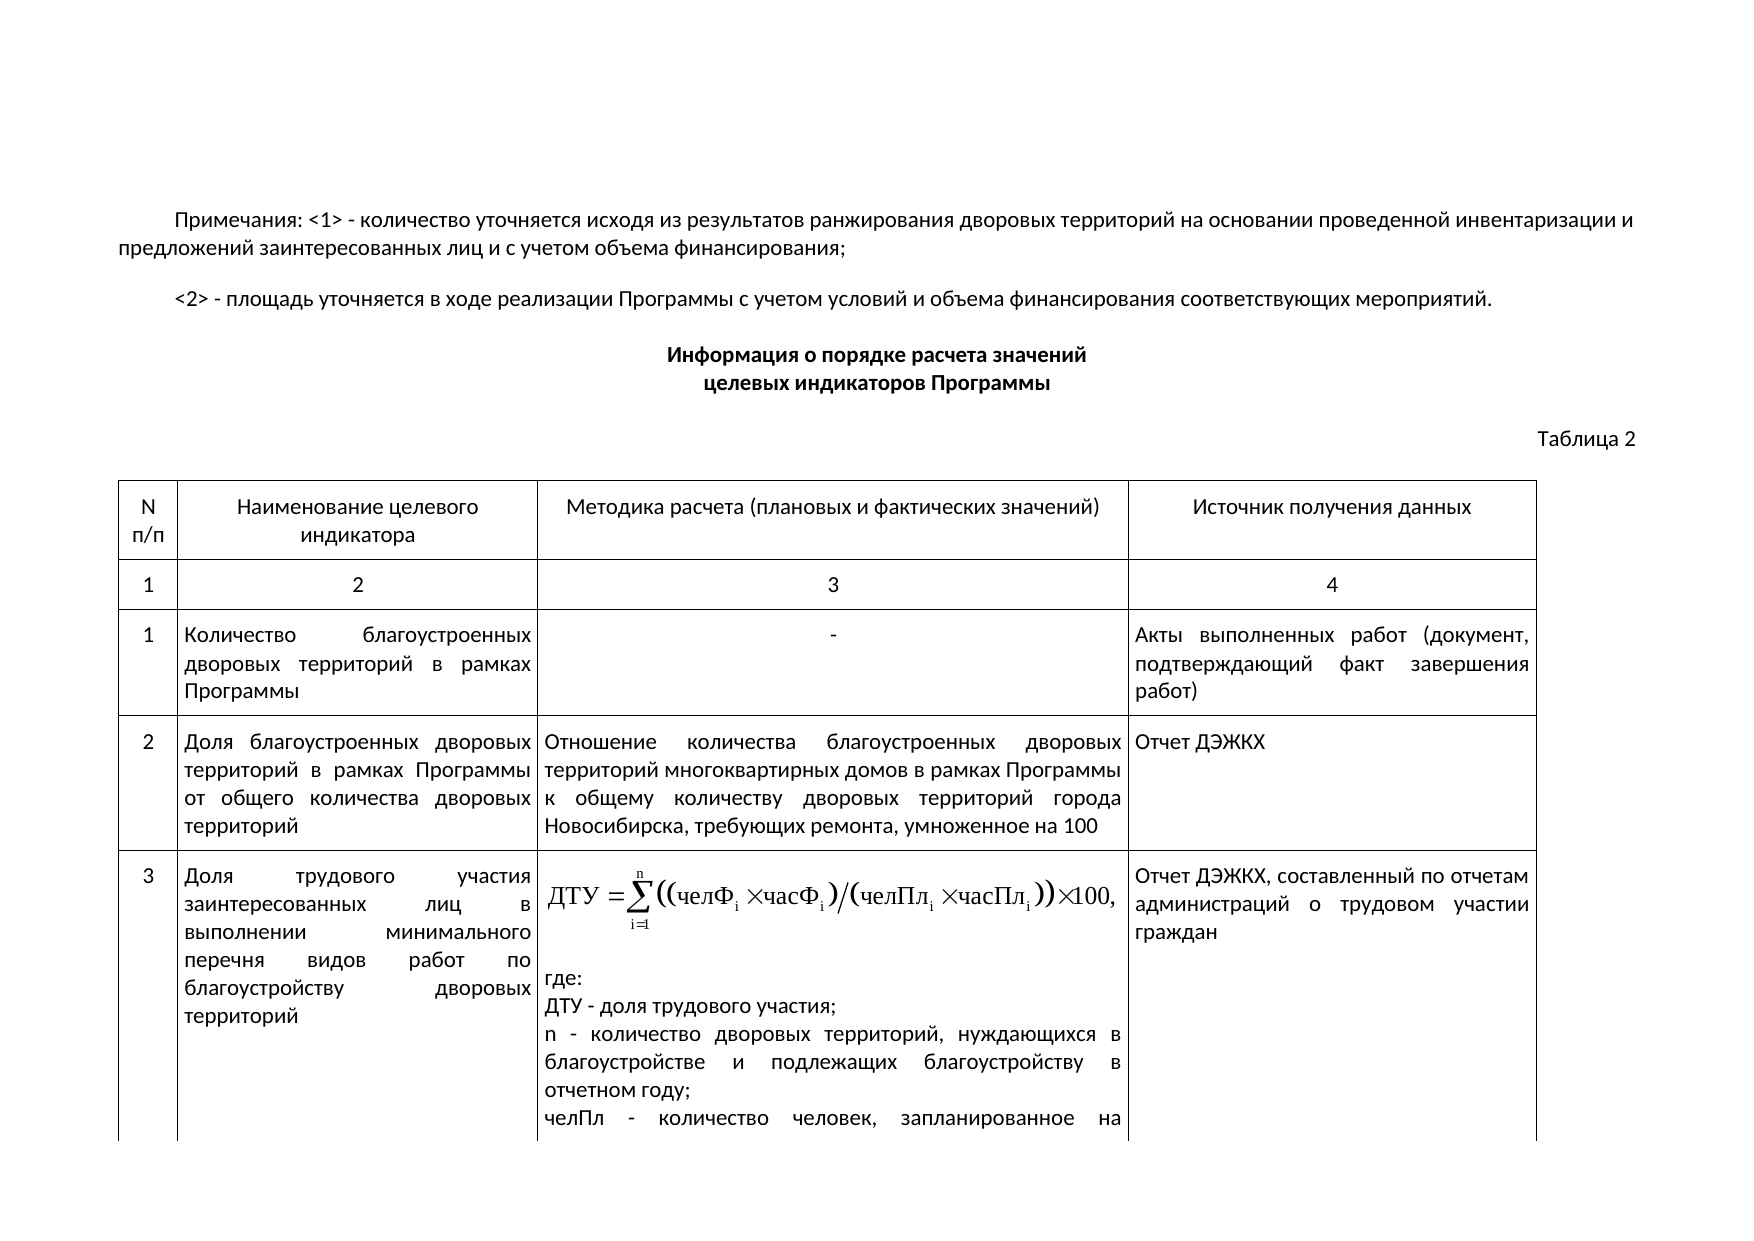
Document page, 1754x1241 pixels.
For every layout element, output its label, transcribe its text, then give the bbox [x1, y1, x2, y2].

table_cell 2 [178, 560, 537, 609]
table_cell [538, 851, 1128, 1141]
table_cell Отношение количества благоустроенных дворовых территорий многоквартирных домов в рамках Программы к общему количеству дворовых территорий города Новосибирска, требующих ремонта, умноженное на 100 [538, 716, 1128, 850]
table_cell 4 [1129, 560, 1536, 609]
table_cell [1129, 851, 1536, 1141]
table_cell Количество благоустроенных дворовых территорий в рамках Программы [178, 610, 537, 715]
table_header N п/п [119, 481, 177, 559]
text Примечания: <1> - количество уточняется исходя из результатов ранжирования дворовых территорий на основании проведенной инвентаризации и предложений заинтересованных лиц и с учетом объема финансирования; [118, 205, 1636, 261]
table_header Источник получения данных [1129, 481, 1536, 559]
table_cell - [538, 610, 1128, 715]
table_cell Акты выполненных работ (документ, подтверждающий факт завершения работ) [1129, 610, 1536, 715]
table_cell 2 [119, 716, 177, 850]
table_header Наименование целевого индикатора [178, 481, 537, 559]
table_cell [178, 851, 537, 1141]
table_cell 3 [119, 851, 177, 1141]
title целевых индикаторов Программы [118, 368, 1636, 396]
table_cell 1 [119, 560, 177, 609]
table_cell Доля благоустроенных дворовых территорий в рамках Программы от общего количества дворовых территорий [178, 716, 537, 850]
text <2> - площадь уточняется в ходе реализации Программы с учетом условий и объема финансирования соответствующих мероприятий. [118, 284, 1636, 312]
table_cell Отчет ДЭЖКХ [1129, 716, 1536, 850]
table_header Методика расчета (плановых и фактических значений) [538, 481, 1128, 559]
text Таблица 2 [118, 424, 1636, 452]
title Информация о порядке расчета значений [118, 340, 1636, 368]
table_cell 1 [119, 610, 177, 715]
table_cell 3 [538, 560, 1128, 609]
